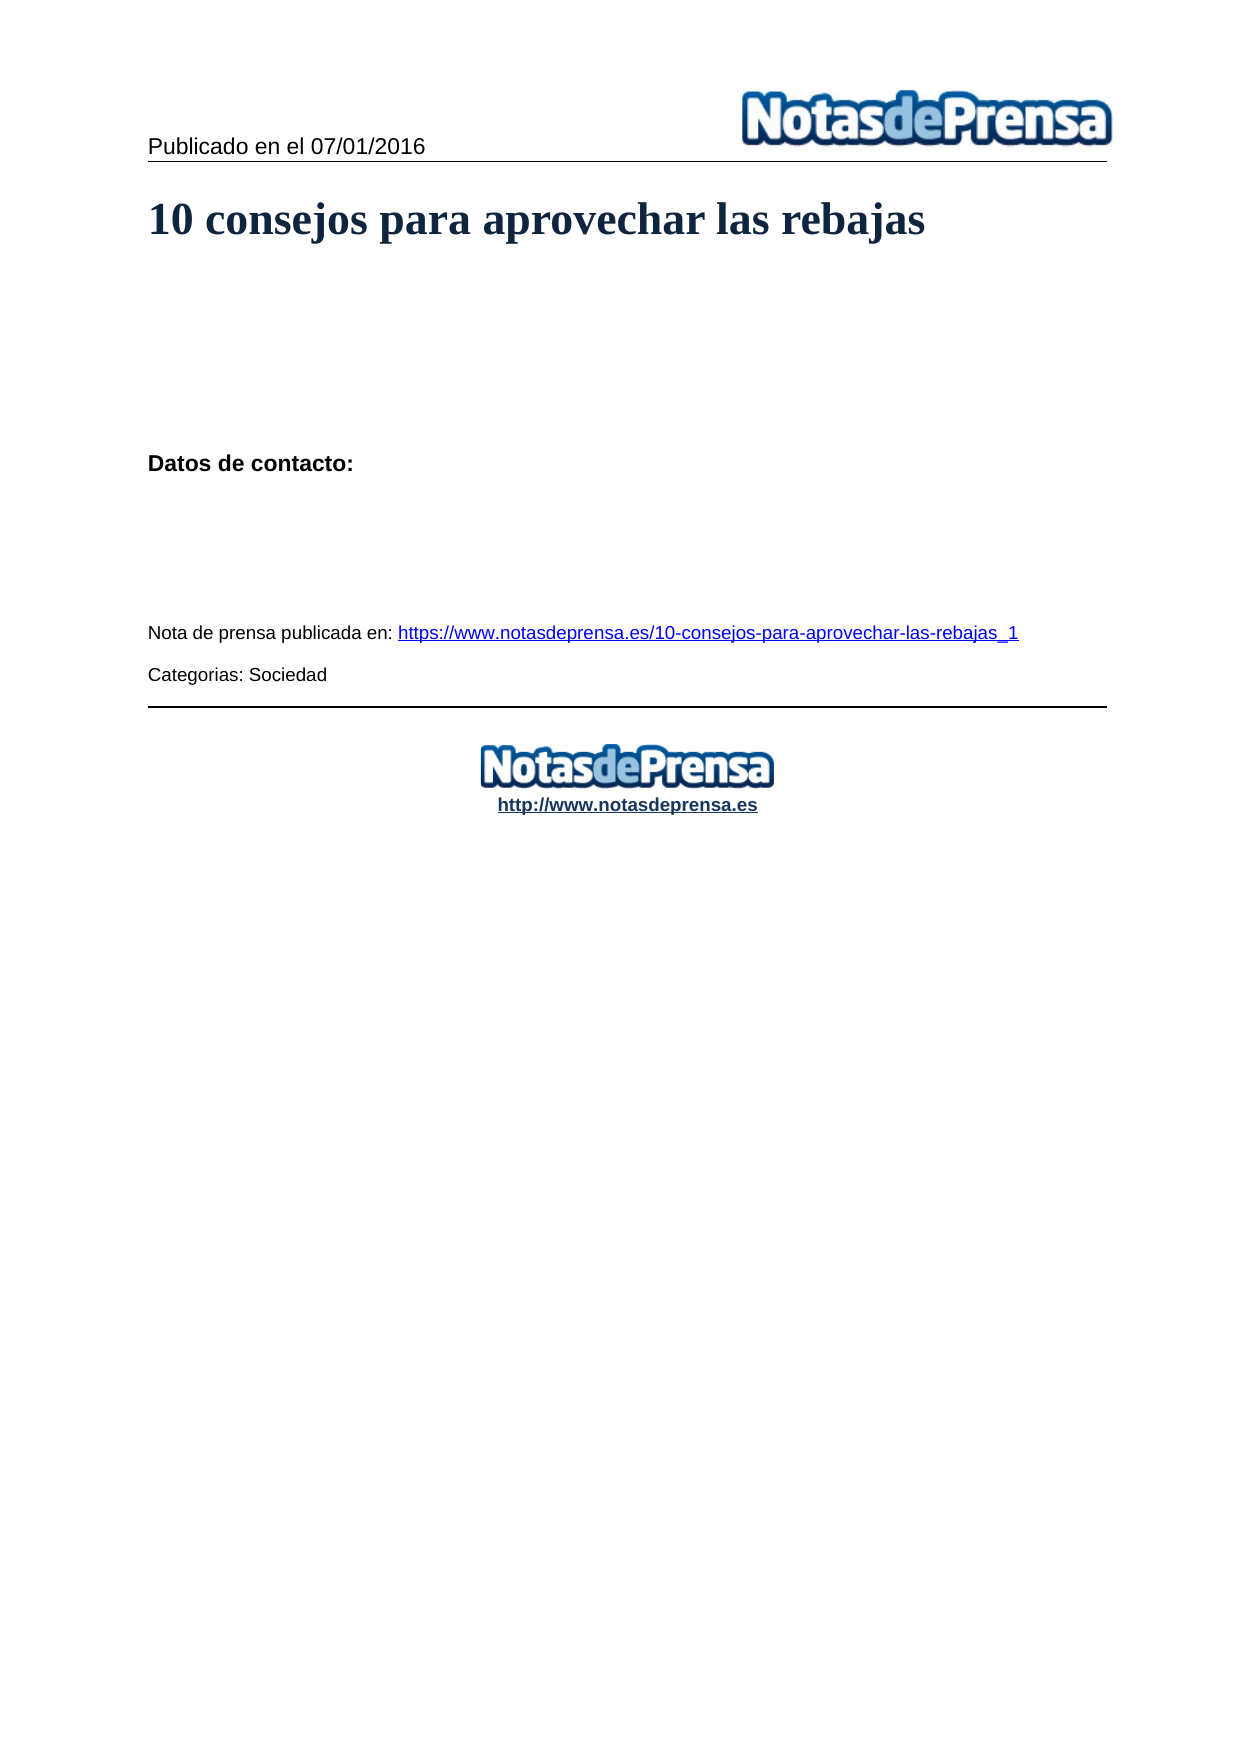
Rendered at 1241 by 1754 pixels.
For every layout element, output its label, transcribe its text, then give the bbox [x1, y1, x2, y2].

picture [480, 743, 775, 790]
text Publicado en el 07/01/2016 [148, 133, 1107, 161]
text Nota de prensa publicada en: https://www.notasdeprensa.es/10-consejos-para-aprovechar-las-rebajas_1 [148, 622, 1107, 643]
subtitle 10 consejos para aprovechar las rebajas [148, 192, 1107, 244]
picture [742, 90, 1113, 148]
text http://www.notasdeprensa.es [148, 793, 1107, 815]
text Datos de contacto: [148, 450, 1107, 476]
text Categorias: Sociedad [148, 664, 1107, 686]
